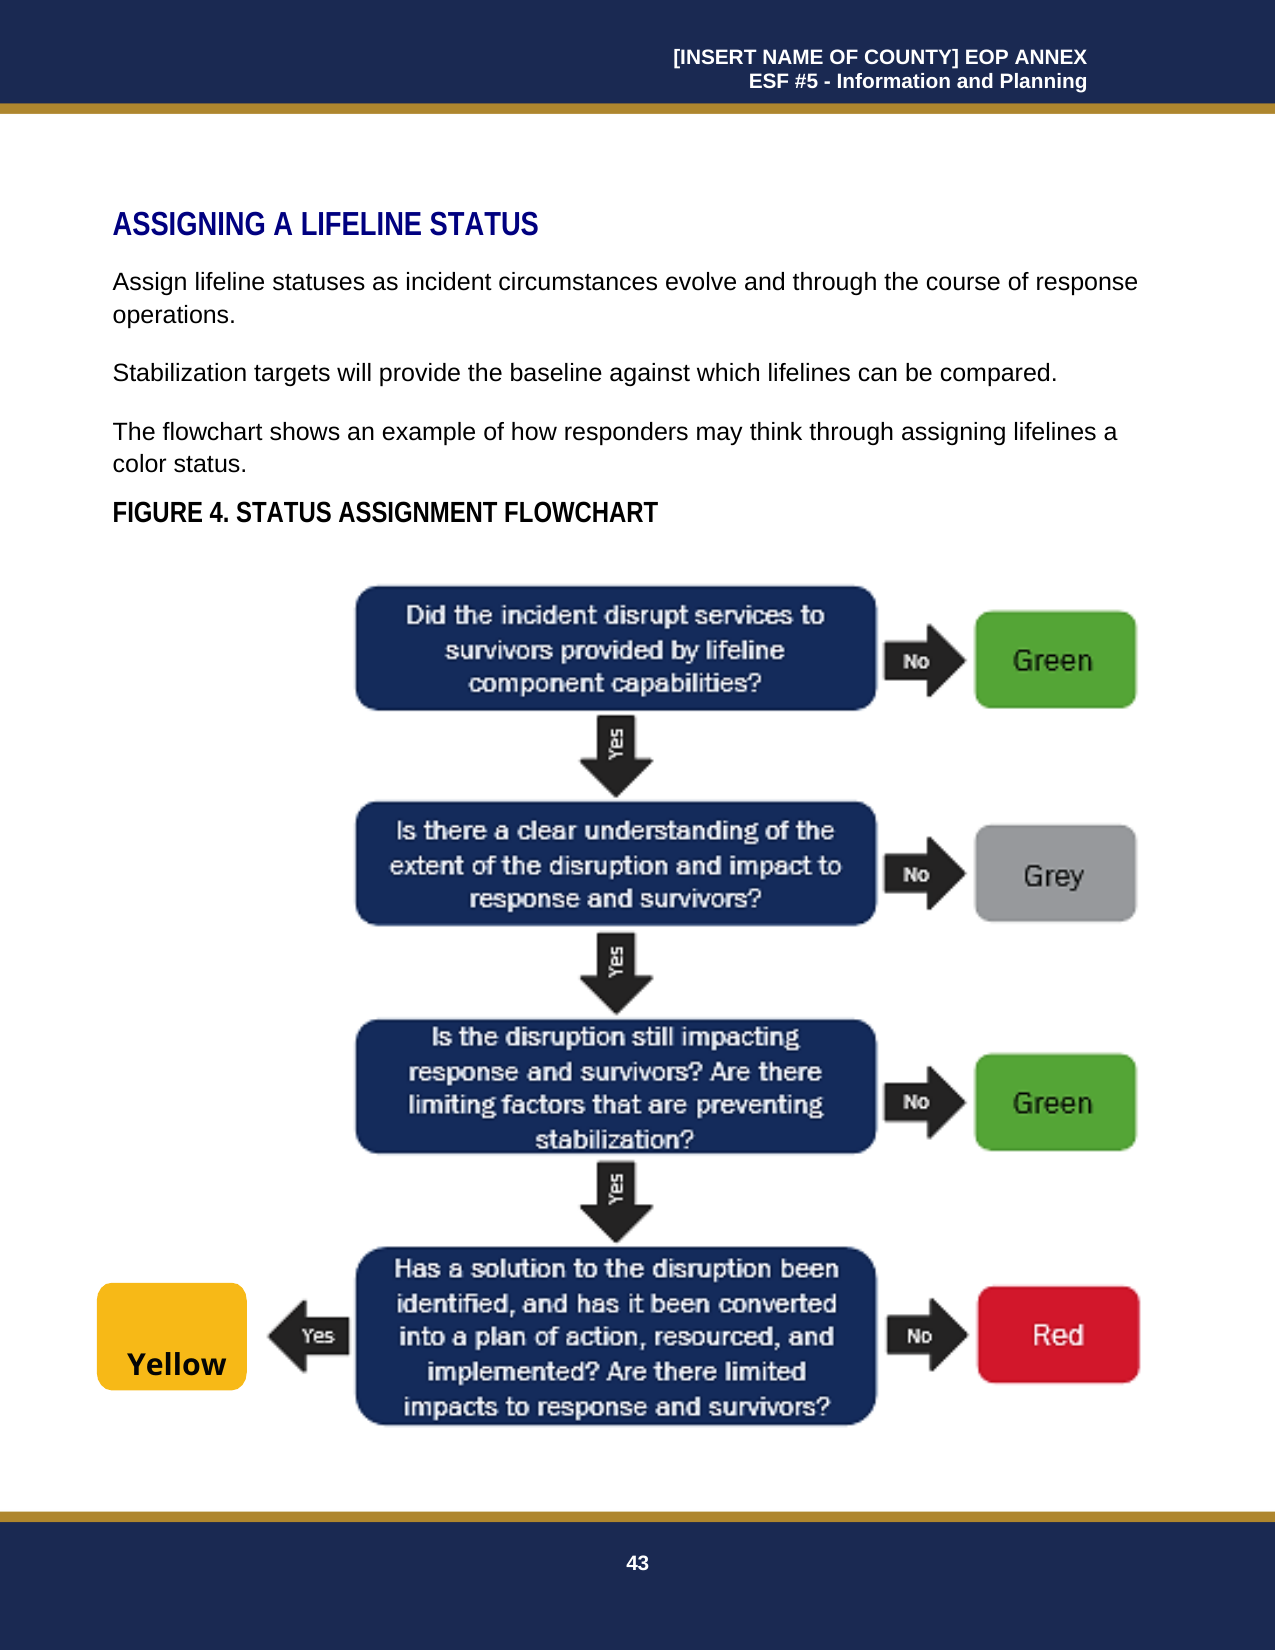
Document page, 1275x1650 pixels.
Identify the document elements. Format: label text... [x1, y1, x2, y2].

text FIGURE 4. STATUS ASSIGNMENT FLOWCHART [112, 495, 1162, 528]
picture [0, 0, 1275, 1650]
text Assign lifeline statuses as incident circumstances evolve and through the course of response operations. [112, 267, 1162, 329]
text The flowchart shows an example of how responders may think through assigning lifelines a color status. [112, 416, 1162, 478]
subtitle ASSIGNING A LIFELINE STATUS [112, 204, 1162, 242]
text Stabilization targets will provide the baseline against which lifelines can be compared. [112, 358, 1162, 387]
